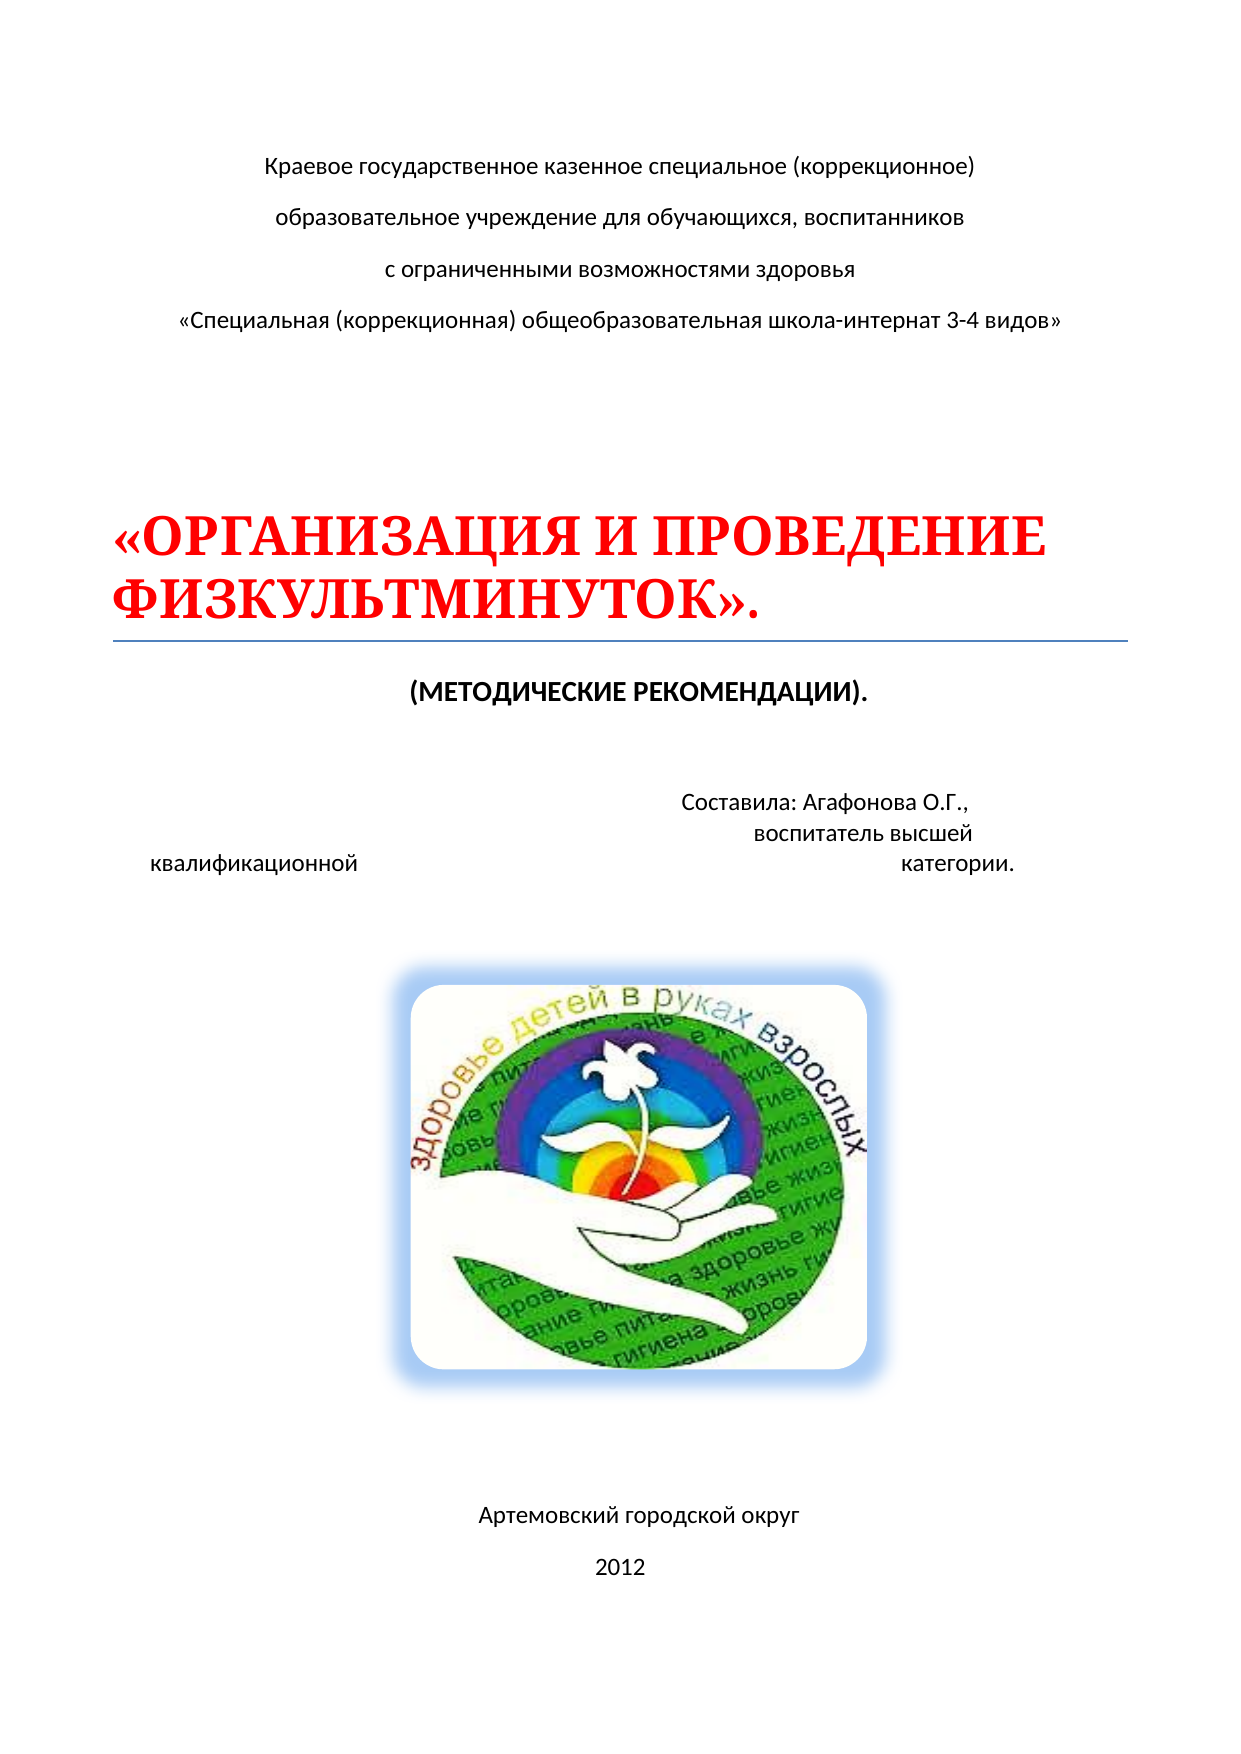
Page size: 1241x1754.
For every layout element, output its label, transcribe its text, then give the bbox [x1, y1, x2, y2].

text Составила: Агафонова О.Г., воспитатель высшей квалификационной категории. [150, 786, 1128, 878]
text «Специальная (коррекционная) общеобразовательная школа-интернат 3-4 видов» [112, 304, 1128, 334]
text 2012 [112, 1551, 1128, 1582]
text с ограниченными возможностями здоровья [112, 253, 1128, 283]
title «ОРГАНИЗАЦИЯ И ПРОВЕДЕНИЕ [112, 507, 1128, 569]
text (МЕТОДИЧЕСКИЕ РЕКОМЕНДАЦИИ). [150, 673, 1128, 709]
text Артемовский городской округ [150, 1500, 1128, 1530]
picture [410, 984, 867, 1370]
text образовательное учреждение для обучающихся, воспитанников [112, 201, 1128, 232]
text Краевое государственное казенное специальное (коррекционное) [112, 150, 1128, 181]
title ФИЗКУЛЬТМИНУТОК». [112, 569, 1128, 642]
